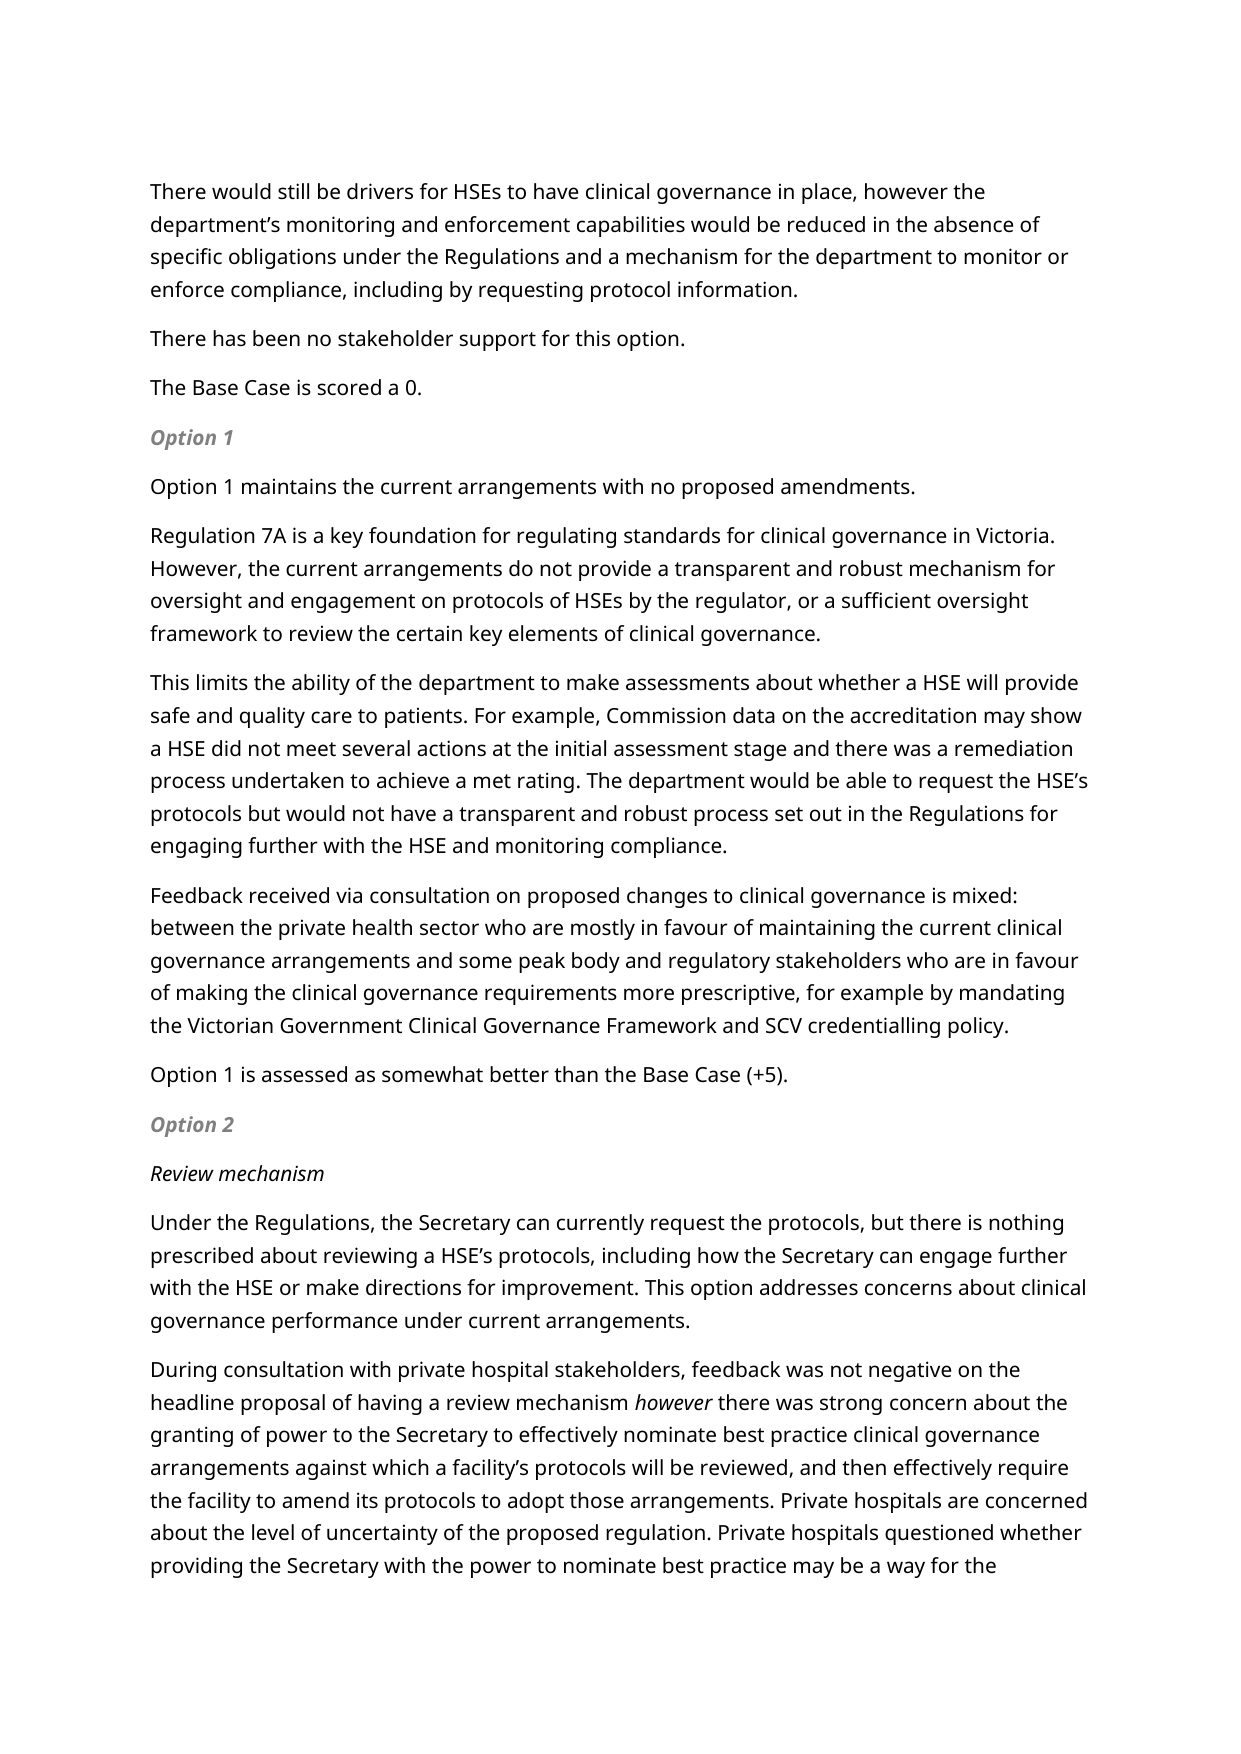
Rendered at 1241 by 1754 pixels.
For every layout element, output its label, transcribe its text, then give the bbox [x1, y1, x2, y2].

text Option 1 maintains the current arrangements with no proposed amendments. [150, 472, 1090, 501]
text Option 1 [150, 423, 1090, 451]
text Review mechanism [150, 1159, 1090, 1187]
text Option 2 [150, 1110, 1090, 1138]
text Under the Regulations, the Secretary can currently request the protocols, but there is nothing prescribed about reviewing a HSE’s protocols, including how the Secretary can engage further with the HSE or make directions for improvement. This option addresses concerns about clinical governance performance under current arrangements. [150, 1208, 1090, 1334]
text There has been no stakeholder support for this option. [150, 324, 1090, 353]
text There would still be drivers for HSEs to have clinical governance in place, however the department’s monitoring and enforcement capabilities would be reduced in the absence of specific obligations under the Regulations and a mechanism for the department to monitor or enforce compliance, including by requesting protocol information. [150, 177, 1090, 303]
text This limits the ability of the department to make assessments about whether a HSE will provide safe and quality care to patients. For example, Commission data on the accreditation may show a HSE did not meet several actions at the initial assessment stage and there was a remediation process undertaken to achieve a met rating. The department would be able to request the HSE’s protocols but would not have a transparent and robust process set out in the Regulations for engaging further with the HSE and monitoring compliance. [150, 668, 1090, 860]
text The Base Case is scored a 0. [150, 373, 1090, 402]
text Option 1 is assessed as somewhat better than the Base Case (+5). [150, 1060, 1090, 1089]
text Regulation 7A is a key foundation for regulating standards for clinical governance in Victoria. However, the current arrangements do not provide a transparent and robust mechanism for oversight and engagement on protocols of HSEs by the regulator, or a sufficient oversight framework to review the certain key elements of clinical governance. [150, 521, 1090, 648]
text Feedback received via consultation on proposed changes to clinical governance is mixed: between the private health sector who are mostly in favour of maintaining the current clinical governance arrangements and some peak body and regulatory stakeholders who are in favour of making the clinical governance requirements more prescriptive, for example by mandating the Victorian Government Clinical Governance Framework and SCV credentialling policy. [150, 881, 1090, 1039]
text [150, 1355, 1090, 1579]
